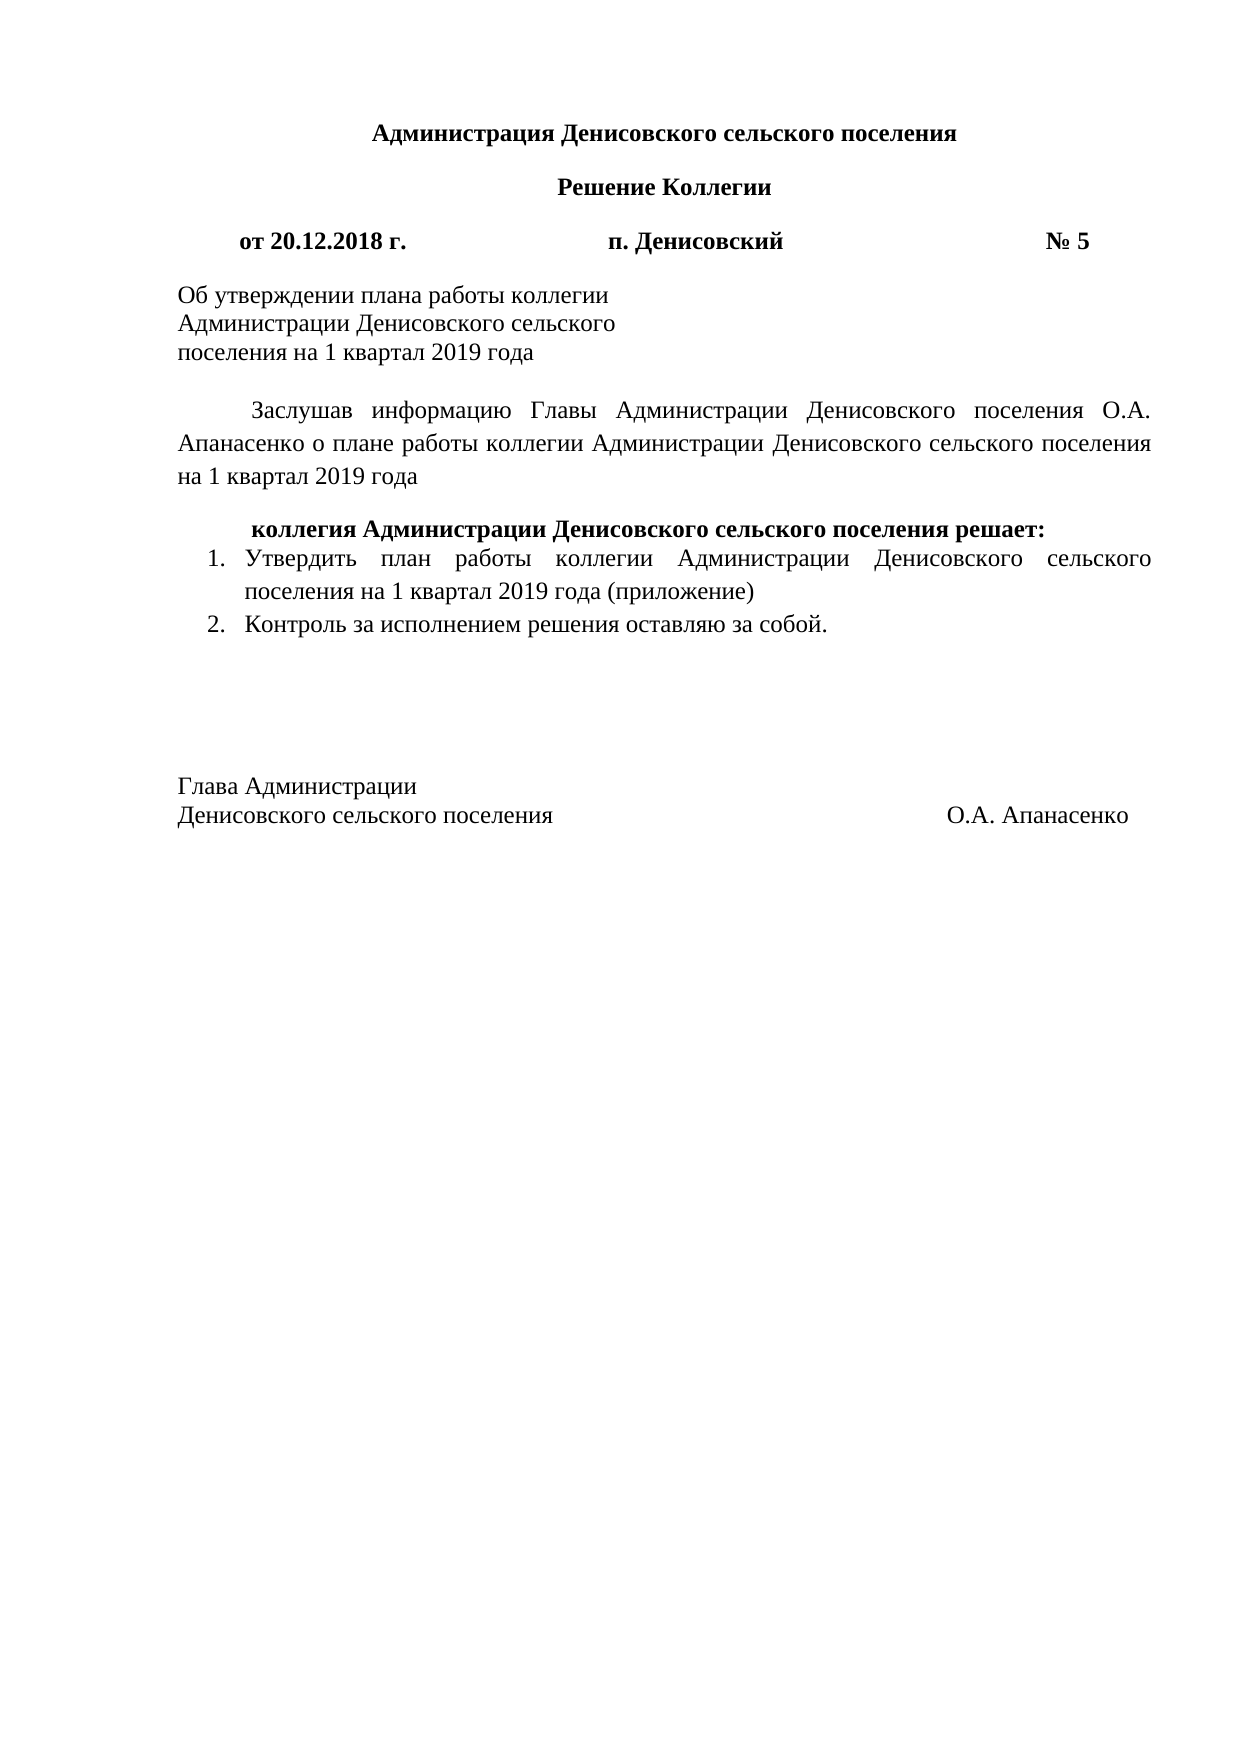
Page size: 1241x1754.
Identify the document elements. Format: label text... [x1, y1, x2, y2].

text Заслушав информацию Главы Администрации Денисовского поселения О.А. Апанасенко о плане работы коллегии Администрации Денисовского сельского поселения на 1 квартал 2019 года [177, 395, 1152, 489]
text коллегия Администрации Денисовского сельского поселения решает: [177, 514, 1152, 543]
text Решение Коллегии [177, 172, 1152, 201]
list Утвердить план работы коллегии Администрации Денисовского сельского поселения на 1 квартал 2019 года (приложение) [207, 543, 1152, 605]
text Администрации Денисовского сельского [177, 308, 1152, 337]
text поселения на 1 квартал 2019 года [177, 337, 1152, 366]
text Денисовского сельского поселения О.А. Апанасенко [177, 800, 1152, 828]
text от 20.12.2018 г. п. Денисовский № 5 [177, 226, 1152, 254]
text Глава Администрации [177, 771, 1152, 800]
text Об утверждении плана работы коллегии [177, 280, 1152, 308]
list Контроль за исполнением решения оставляю за собой. [207, 609, 1152, 638]
text Администрация Денисовского сельского поселения [177, 118, 1152, 147]
